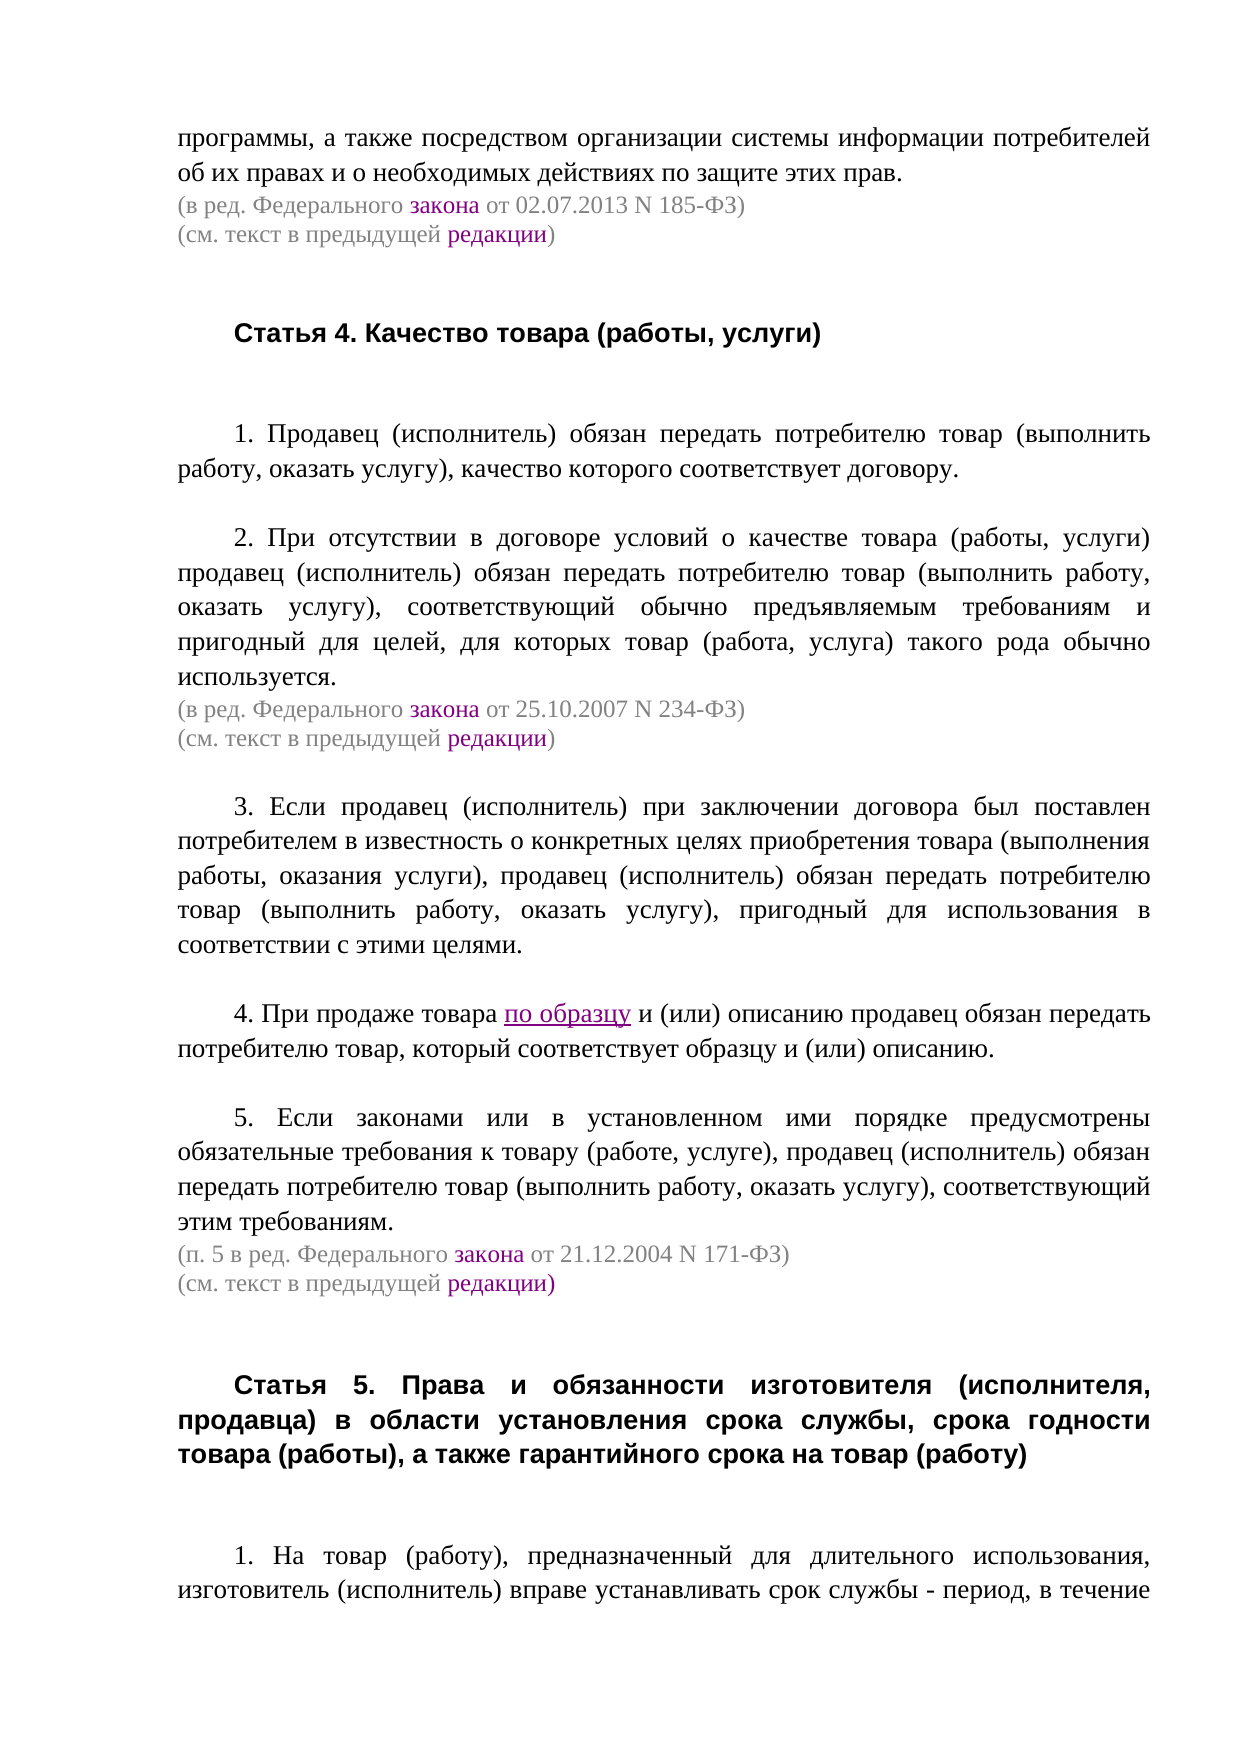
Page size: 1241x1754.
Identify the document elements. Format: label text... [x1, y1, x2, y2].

text 3. Если продавец (исполнитель) при заключении договора был поставлен потребителем в известность о конкретных целях приобретения товара (выполнения работы, оказания услуги), продавец (исполнитель) обязан передать потребителю товар (выполнить работу, оказать услугу), пригодный для использования в соответствии с этими целями. [177, 786, 1152, 959]
text Статья 5. Права и обязанности изготовителя (исполнителя, продавца) в области установления срока службы, срока годности товара (работы), а также гарантийного срока на товар (работу) [177, 1366, 1152, 1469]
text (см. текст в предыдущей редакции) [177, 1268, 1152, 1297]
text (п. 5 в ред. Федерального закона от 21.12.2004 N 171-ФЗ) [177, 1236, 1152, 1268]
text (в ред. Федерального закона от 02.07.2013 N 185-ФЗ) [177, 187, 1152, 219]
text Статья 4. Качество товара (работы, услуги) [177, 314, 1152, 348]
text (в ред. Федерального закона от 25.10.2007 N 234-ФЗ) [177, 691, 1152, 723]
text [177, 118, 1152, 187]
text 1. Продавец (исполнитель) обязан передать потребителю товар (выполнить работу, оказать услугу), качество которого соответствует договору. [177, 414, 1152, 483]
text 4. При продаже товара по образцу и (или) описанию продавец обязан передать потребителю товар, который соответствует образцу и (или) описанию. [177, 994, 1152, 1063]
text 5. Если законами или в установленном ими порядке предусмотрены обязательные требования к товару (работе, услуге), продавец (исполнитель) обязан передать потребителю товар (выполнить работу, оказать услугу), соответствующий этим требованиям. [177, 1097, 1152, 1236]
text (см. текст в предыдущей редакции) [177, 723, 1152, 752]
text (см. текст в предыдущей редакции) [177, 219, 1152, 248]
text 2. При отсутствии в договоре условий о качестве товара (работы, услуги) продавец (исполнитель) обязан передать потребителю товар (выполнить работу, оказать услугу), соответствующий обычно предъявляемым требованиям и пригодный для целей, для которых товар (работа, услуга) такого рода обычно используется. [177, 518, 1152, 691]
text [177, 1535, 1152, 1604]
